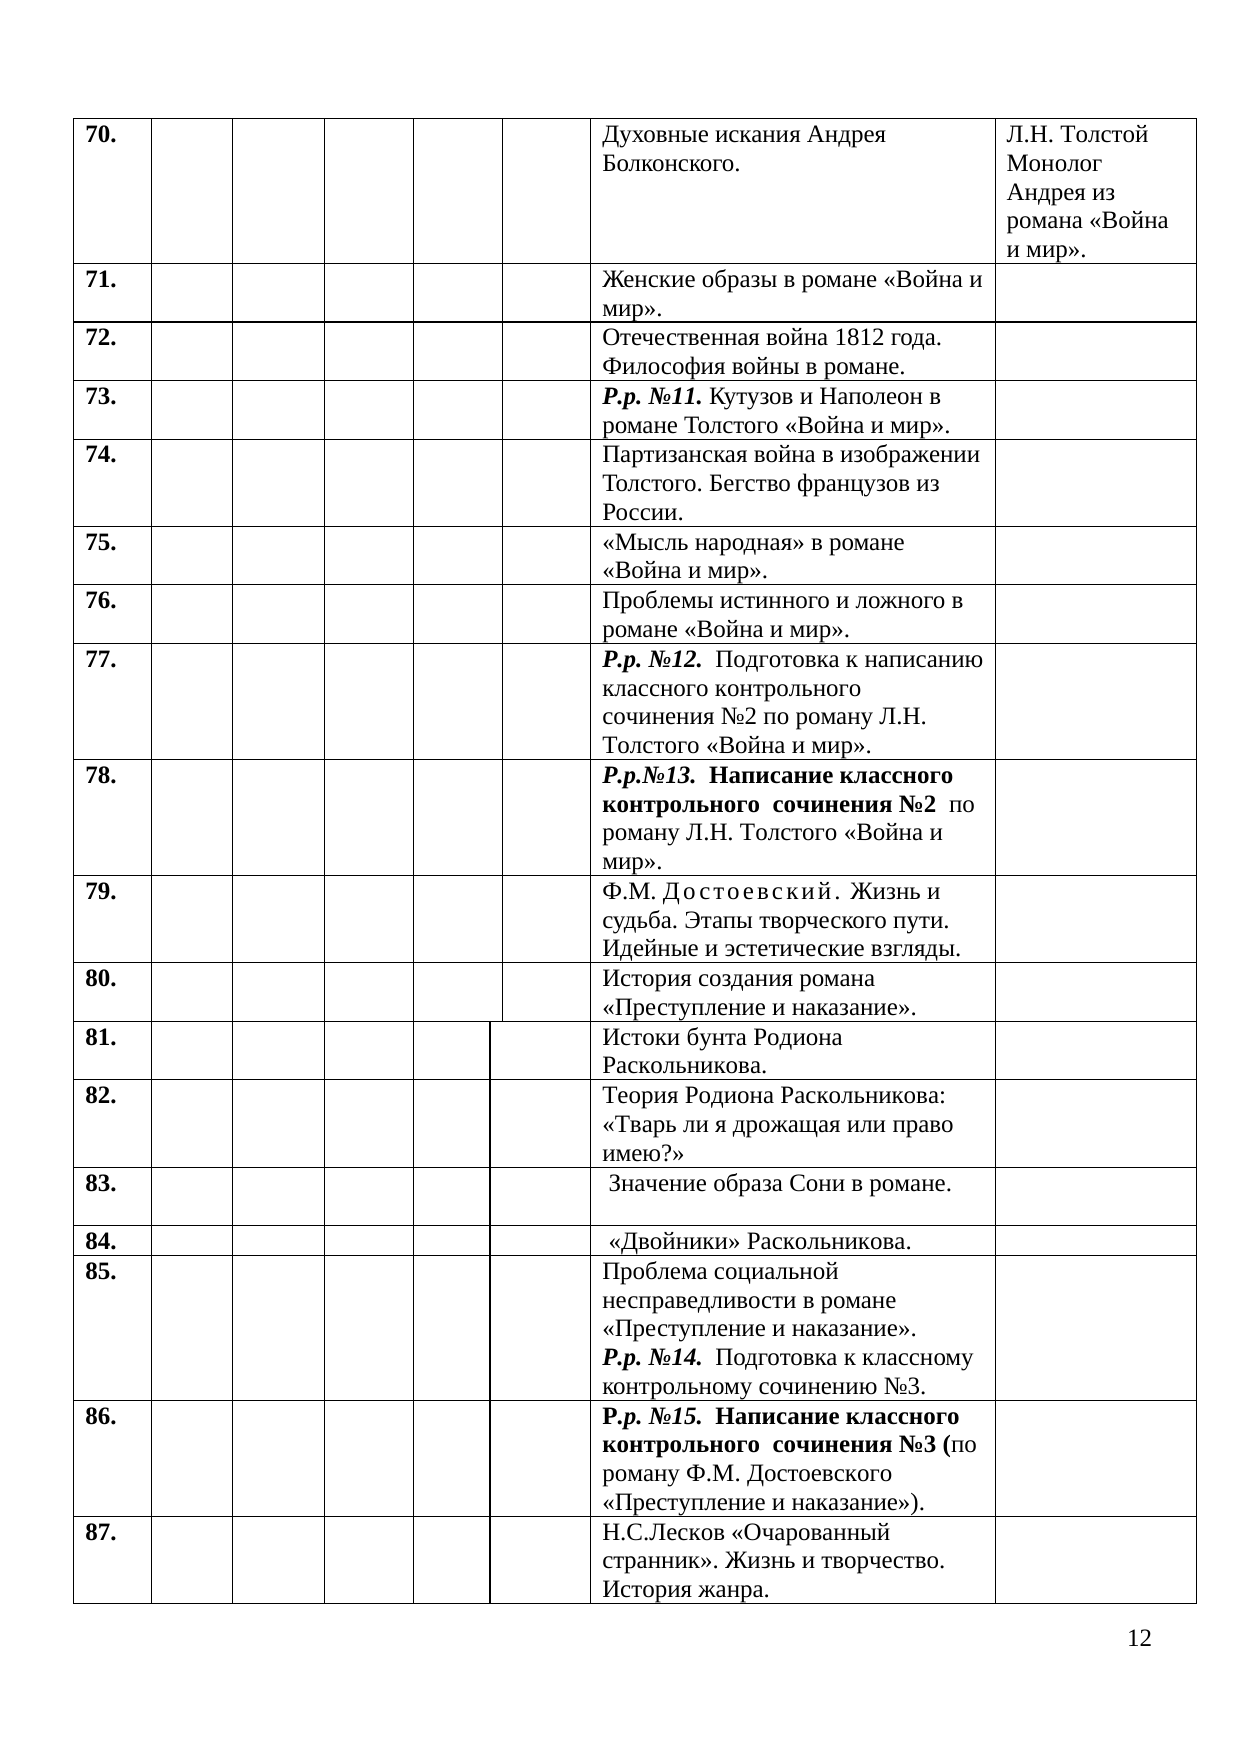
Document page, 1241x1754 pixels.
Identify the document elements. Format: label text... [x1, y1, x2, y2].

table_cell [414, 119, 502, 263]
table_cell [996, 440, 1196, 526]
table_cell [233, 440, 324, 526]
table_cell [152, 644, 232, 759]
table_cell [233, 119, 324, 263]
table_cell [414, 1517, 489, 1603]
table_cell [414, 527, 502, 584]
table_cell Значение образа Сони в романе. [591, 1168, 995, 1225]
table_cell [503, 644, 590, 759]
table_cell [325, 644, 413, 759]
table_cell 78. [74, 760, 151, 875]
table_cell 83. [74, 1168, 151, 1225]
table_cell [325, 1168, 413, 1225]
table_cell [233, 1256, 324, 1400]
table_cell [414, 1256, 489, 1400]
table_cell [491, 1256, 590, 1400]
table_cell [152, 1080, 232, 1167]
table_cell [996, 1517, 1196, 1603]
table_cell [325, 963, 413, 1021]
table_cell [996, 585, 1196, 643]
table_cell [233, 760, 324, 875]
table_cell Теория Родиона Раскольникова: «Тварь ли я дрожащая или право имею?» [591, 1080, 995, 1167]
table_cell [152, 876, 232, 962]
table_cell «Двойники» Раскольникова. [591, 1226, 995, 1255]
table_cell [233, 1022, 324, 1079]
table_cell [414, 440, 502, 526]
table_cell [503, 264, 590, 321]
table_cell 86. [74, 1401, 151, 1516]
table_cell [414, 381, 502, 438]
table_cell [503, 963, 590, 1021]
table_cell [996, 760, 1196, 875]
table_cell [325, 1256, 413, 1400]
table_cell [152, 585, 232, 643]
table_cell [996, 644, 1196, 759]
table_cell Р.р. №11. Кутузов и Наполеон в романе Толстого «Война и мир». [591, 381, 995, 438]
table_cell [491, 1517, 590, 1603]
table_cell Ф.М. Достоевский. Жизнь и судьба. Этапы творческого пути. Идейные и эстетические взгляды. [591, 876, 995, 962]
table_cell [996, 527, 1196, 584]
table_cell 87. [74, 1517, 151, 1603]
table_cell 79. [74, 876, 151, 962]
table_cell [996, 1168, 1196, 1225]
table_cell [325, 1517, 413, 1603]
table_cell «Мысль народная» в романе «Война и мир». [591, 527, 995, 584]
table_cell Р.р. №12. Подготовка к написанию классного контрольного сочинения №2 по роману Л.Н. Толстого «Война и мир». [591, 644, 995, 759]
table_cell [414, 1168, 489, 1225]
table_cell Партизанская война в изображении Толстого. Бегство французов из России. [591, 440, 995, 526]
table_cell [325, 1080, 413, 1167]
table_cell [325, 119, 413, 263]
table_cell 71. [74, 264, 151, 321]
table_cell [414, 323, 502, 380]
table_cell [152, 1022, 232, 1079]
table_cell [233, 264, 324, 321]
table_cell 73. [74, 381, 151, 438]
table_cell [414, 1080, 489, 1167]
table_cell [503, 119, 590, 263]
table_cell Л.Н. Толстой Монолог Андрея из романа «Война и мир». [996, 119, 1196, 263]
table_cell [152, 1401, 232, 1516]
table_cell [152, 1226, 232, 1255]
table_cell 85. [74, 1256, 151, 1400]
table_cell [233, 876, 324, 962]
table_cell 70. [74, 119, 151, 263]
table_cell [325, 381, 413, 438]
table_cell [325, 323, 413, 380]
table_cell [233, 527, 324, 584]
table_cell [996, 1256, 1196, 1400]
table_cell Р.р.№13. Написание классного контрольного сочинения №2 по роману Л.Н. Толстого «Война и мир». [591, 760, 995, 875]
table_cell [996, 381, 1196, 438]
table_cell [491, 1022, 590, 1079]
table_cell [233, 1401, 324, 1516]
table_cell Истоки бунта Родиона Раскольникова. [591, 1022, 995, 1079]
table_cell [503, 381, 590, 438]
table_cell [152, 264, 232, 321]
table_cell Духовные искания Андрея Болконского. [591, 119, 995, 263]
table_cell [152, 1168, 232, 1225]
table_cell [503, 323, 590, 380]
table_cell [152, 760, 232, 875]
table_cell [503, 440, 590, 526]
table_cell [414, 1226, 489, 1255]
table_cell 84. [74, 1226, 151, 1255]
table_cell 75. [74, 527, 151, 584]
table_cell [996, 323, 1196, 380]
table_cell [152, 440, 232, 526]
table_cell [996, 1401, 1196, 1516]
table_cell [152, 963, 232, 1021]
table_cell [503, 760, 590, 875]
table_cell Проблема социальной несправедливости в романе «Преступление и наказание». Р.р. №14. Подготовка к классному контрольному сочинению №3. [591, 1256, 995, 1400]
table_cell [325, 440, 413, 526]
table_cell [152, 1256, 232, 1400]
table_cell [414, 264, 502, 321]
table_cell Отечественная война 1812 года. Философия войны в романе. [591, 323, 995, 380]
table_cell [414, 760, 502, 875]
table_cell [233, 1517, 324, 1603]
table_cell [996, 264, 1196, 321]
table_cell 77. [74, 644, 151, 759]
table_cell [233, 1080, 324, 1167]
table_cell [233, 963, 324, 1021]
table_cell 76. [74, 585, 151, 643]
table_cell История создания романа «Преступление и наказание». [591, 963, 995, 1021]
table_cell [491, 1226, 590, 1255]
table_cell [233, 1226, 324, 1255]
table_cell [491, 1401, 590, 1516]
table_cell [152, 1517, 232, 1603]
table_cell [325, 1401, 413, 1516]
table_cell Женские образы в романе «Война и мир». [591, 264, 995, 321]
table_cell [233, 1168, 324, 1225]
table_cell [233, 381, 324, 438]
table_cell Р.р. №15. Написание классного контрольного сочинения №3 (по роману Ф.М. Достоевского «Преступление и наказание»). [591, 1401, 995, 1516]
table_cell 82. [74, 1080, 151, 1167]
table_cell 81. [74, 1022, 151, 1079]
table_cell Проблемы истинного и ложного в романе «Война и мир». [591, 585, 995, 643]
table_cell [491, 1080, 590, 1167]
table_cell [233, 585, 324, 643]
table_cell Н.С.Лесков «Очарованный странник». Жизнь и творчество. История жанра. [591, 1517, 995, 1603]
table_cell [996, 876, 1196, 962]
table_cell 74. [74, 440, 151, 526]
table_cell [503, 585, 590, 643]
table_cell [152, 119, 232, 263]
table_cell [233, 323, 324, 380]
table_cell 72. [74, 323, 151, 380]
table_cell [414, 1022, 489, 1079]
table_cell [325, 876, 413, 962]
table_cell [325, 527, 413, 584]
table_cell [503, 876, 590, 962]
table_cell [491, 1168, 590, 1225]
table_cell [996, 1226, 1196, 1255]
table_cell [325, 1226, 413, 1255]
table_cell [325, 760, 413, 875]
table_cell [233, 644, 324, 759]
table_cell [996, 1080, 1196, 1167]
table_cell [503, 527, 590, 584]
table_cell [152, 323, 232, 380]
table_cell [996, 1022, 1196, 1079]
table_cell [414, 1401, 489, 1516]
table_cell [325, 1022, 413, 1079]
table_cell [996, 963, 1196, 1021]
table_cell [152, 527, 232, 584]
table_cell [325, 264, 413, 321]
table_cell 80. [74, 963, 151, 1021]
table_cell [152, 381, 232, 438]
table_cell [414, 585, 502, 643]
table_cell [414, 876, 502, 962]
table_cell [414, 644, 502, 759]
table_cell [325, 585, 413, 643]
table_cell [414, 963, 502, 1021]
